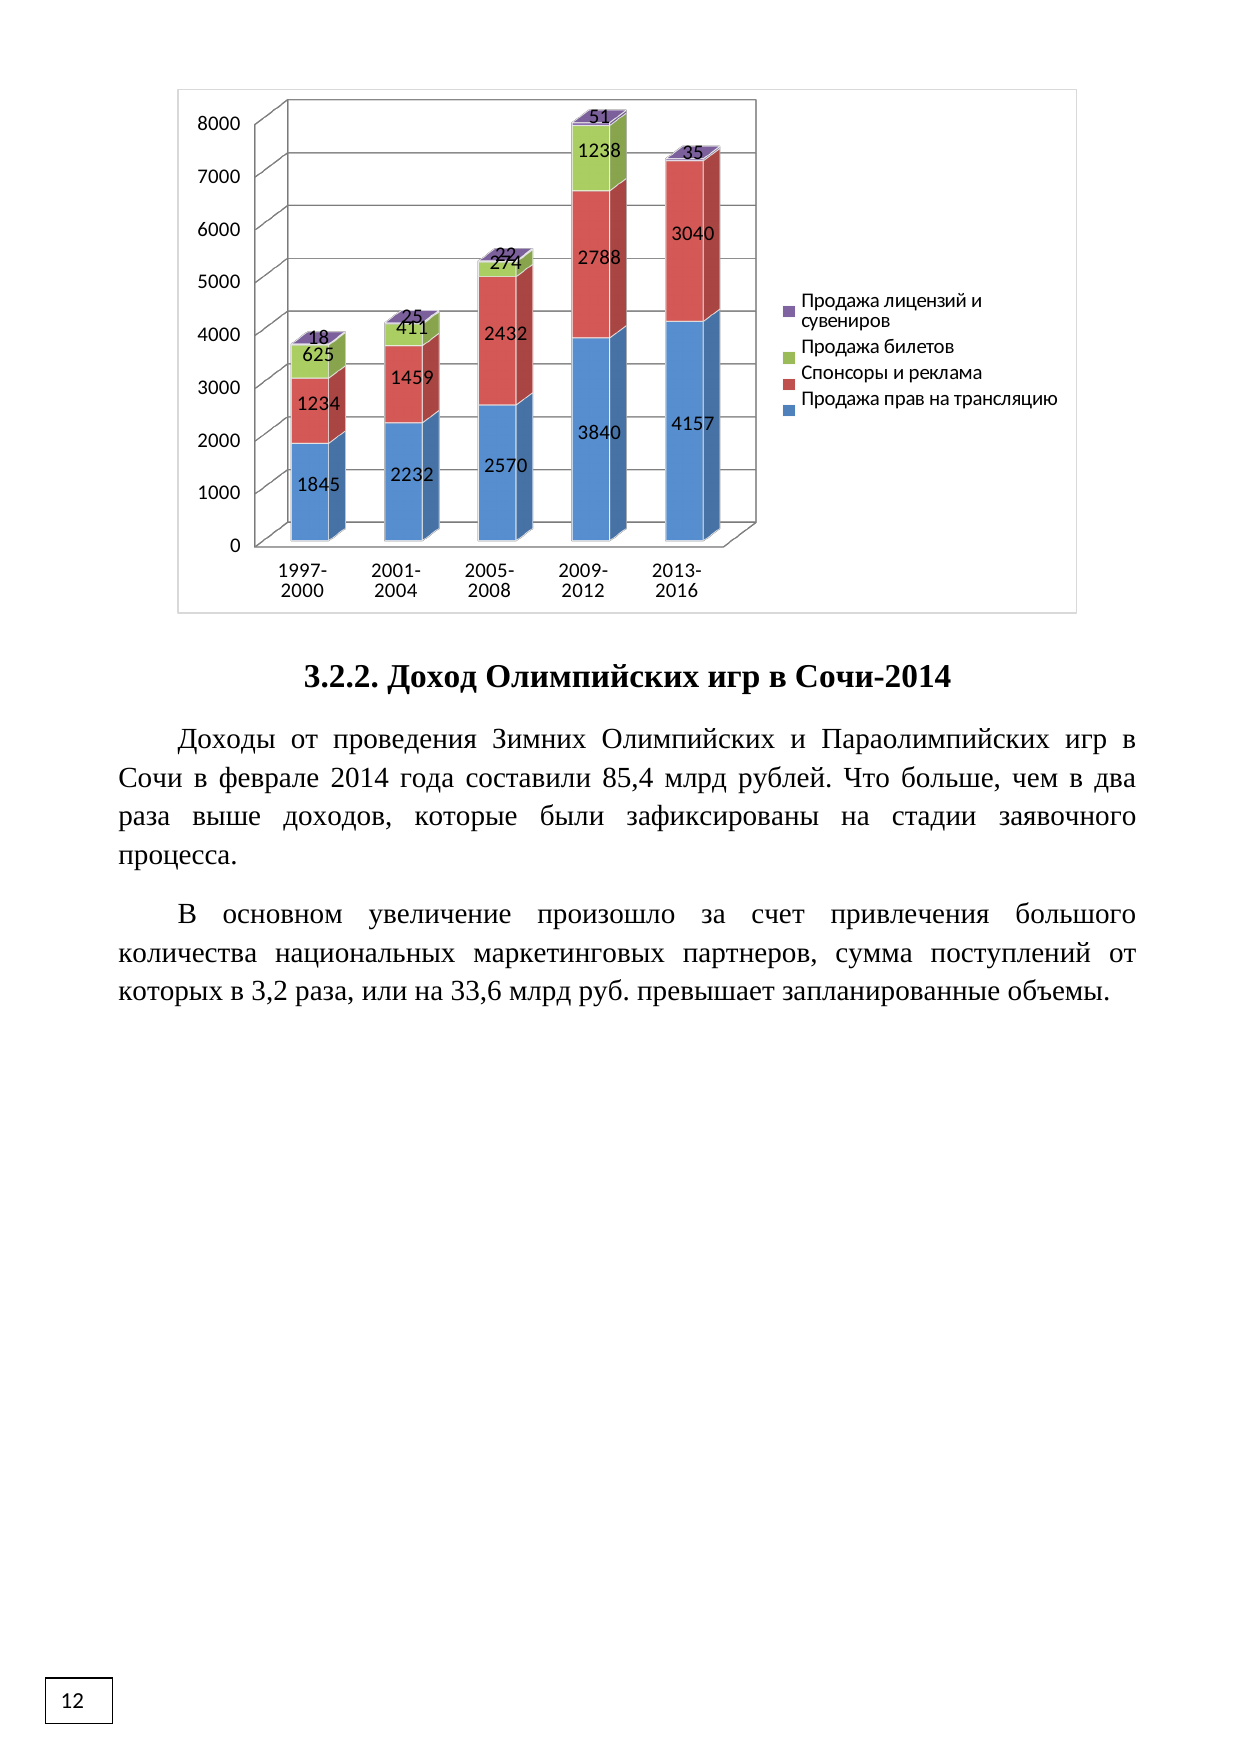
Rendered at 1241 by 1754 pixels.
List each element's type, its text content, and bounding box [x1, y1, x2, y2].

text В основном увеличение произошло за счет привлечения большого количества национальных маркетинговых партнеров, сумма поступлений от которых в 3,2 раза, или на 33,6 млрд руб. превышает запланированные объемы. [118, 896, 1137, 1007]
text 3.2.2. Доход Олимпийских игр в Сочи-2014 [118, 656, 1137, 695]
text Доходы от проведения Зимних Олимпийских и Параолимпийских игр в Сочи в феврале 2014 года составили 85,4 млрд рублей. Что больше, чем в два раза выше доходов, которые были зафиксированы на стадии заявочного процесса. [118, 721, 1137, 870]
